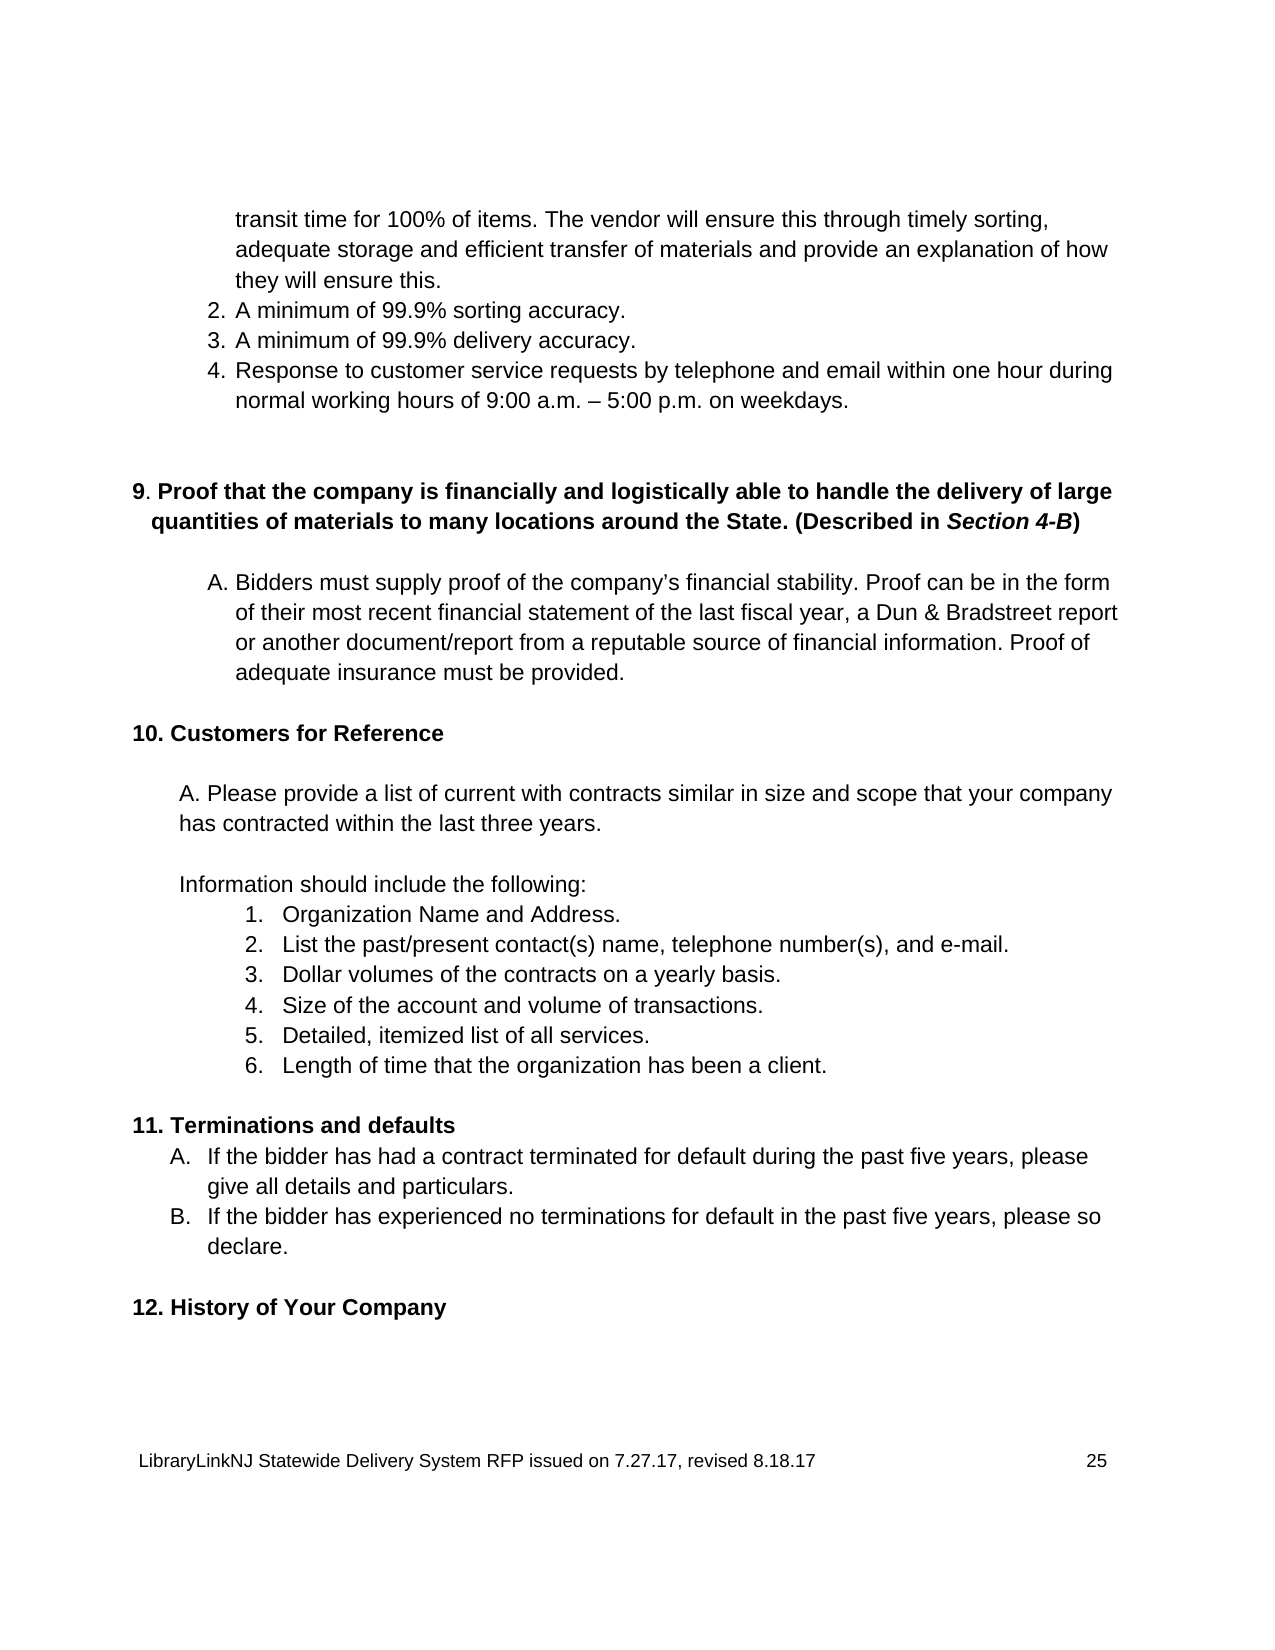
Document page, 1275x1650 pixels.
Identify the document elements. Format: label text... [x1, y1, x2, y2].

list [207, 206, 1125, 293]
list Size of the account and volume of transactions. [244, 992, 1125, 1018]
text 12. History of Your Company [132, 1263, 1125, 1320]
text 10. Customers for Reference [132, 720, 1125, 746]
list If the bidder has had a contract terminated for default during the past five years, please give all details and particulars. [169, 1143, 1125, 1199]
text 11. Terminations and defaults [132, 1112, 1125, 1139]
list Length of time that the organization has been a client. [244, 1052, 1125, 1078]
list Organization Name and Address. [244, 901, 1125, 927]
list A minimum of 99.9% sorting accuracy. [207, 297, 1125, 323]
list List the past/present contact(s) name, telephone number(s), and e-mail. [244, 931, 1125, 958]
list Dollar volumes of the contracts on a yearly basis. [244, 961, 1125, 988]
list If the bidder has experienced no terminations for default in the past five years, please so declare. [169, 1203, 1125, 1260]
text 9. Proof that the company is financially and logistically able to handle the delivery of large quantities of materials to many locations around the State. (Described in Section 4-B) [132, 478, 1125, 535]
text A. Please provide a list of current with contracts similar in size and scope that your company has contracted within the last three years. Information should include the following: [179, 780, 1125, 897]
list Detailed, itemized list of all services. [244, 1022, 1125, 1048]
list Bidders must supply proof of the company’s financial stability. Proof can be in the form of their most recent financial statement of the last fiscal year, a Dun & Bradstreet report or another document/report from a reputable source of financial information. Proof of adequate insurance must be provided. [207, 569, 1125, 686]
list Response to customer service requests by telephone and email within one hour during normal working hours of 9:00 a.m. – 5:00 p.m. on weekdays. [207, 357, 1125, 444]
list A minimum of 99.9% delivery accuracy. [207, 327, 1125, 353]
